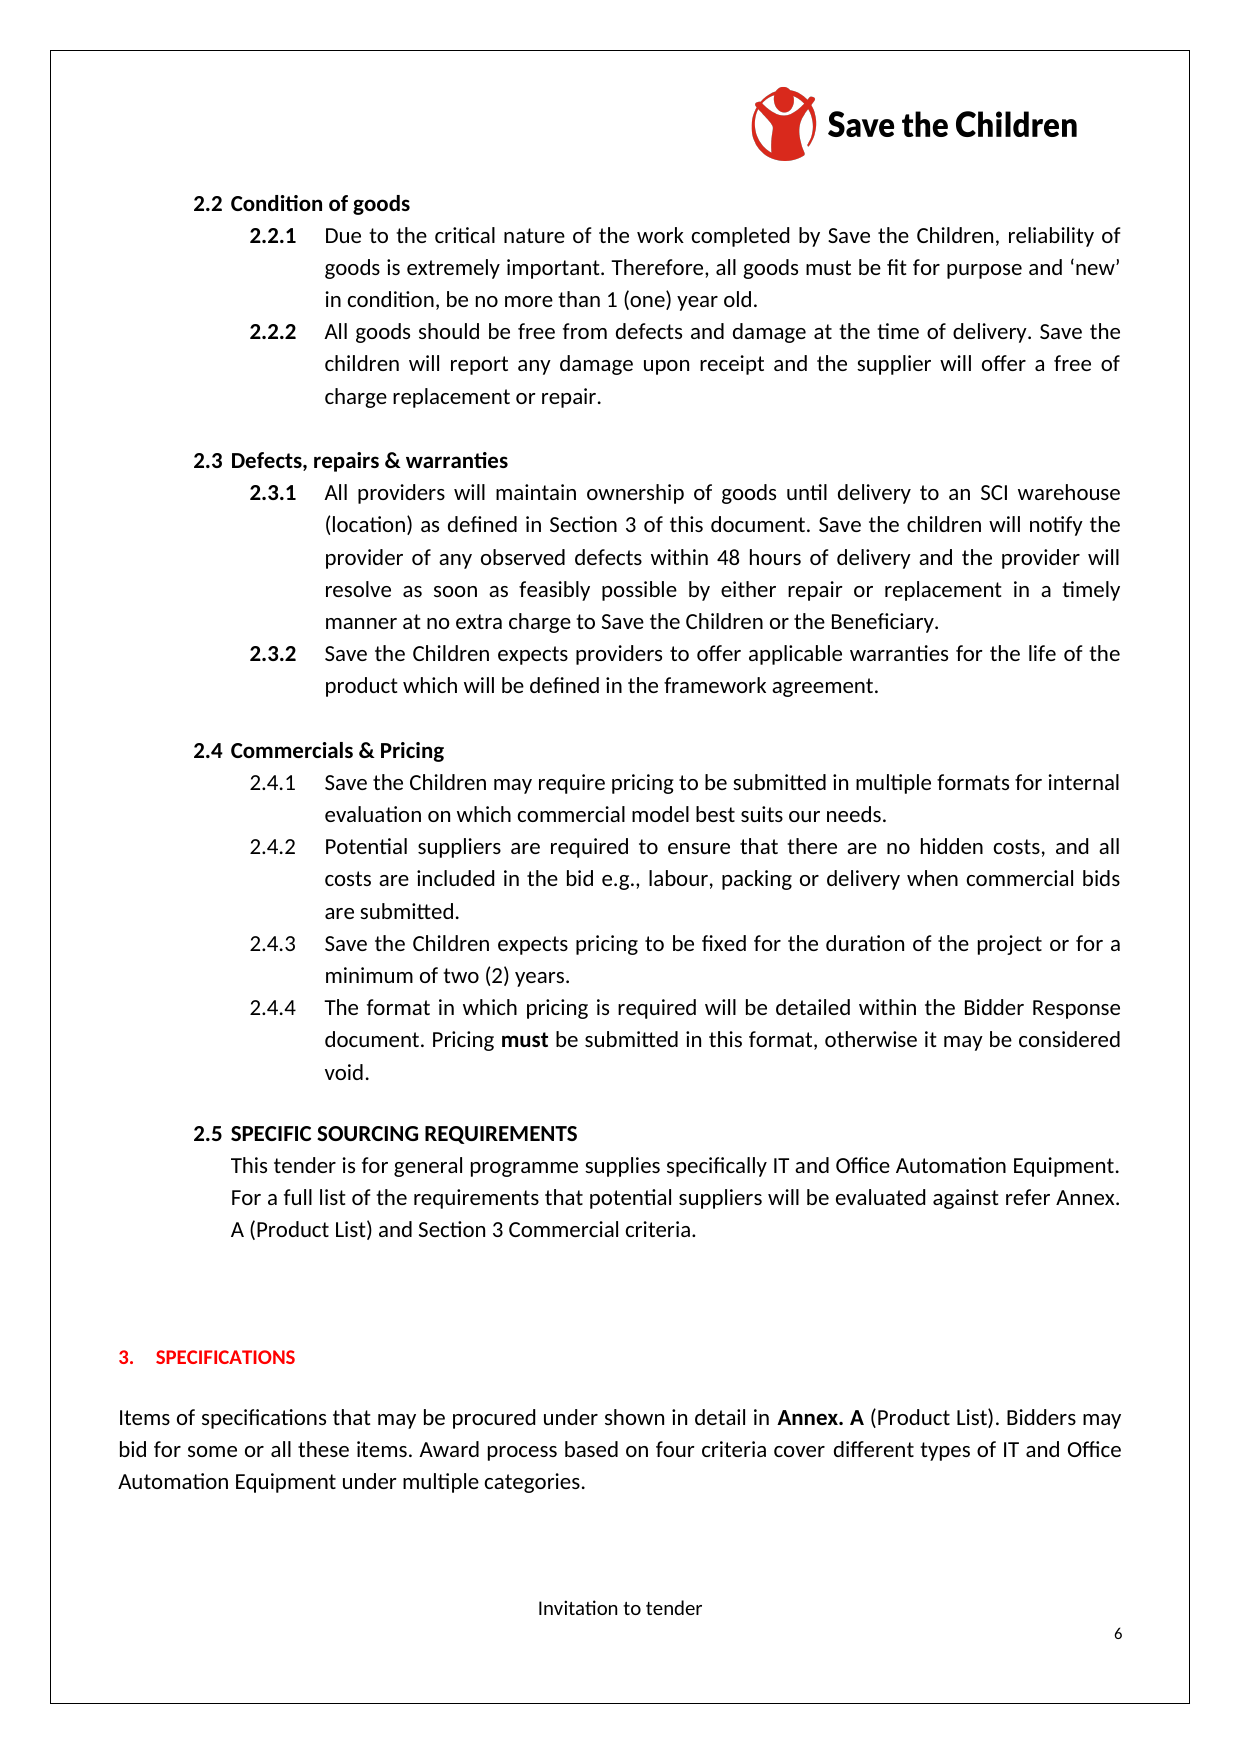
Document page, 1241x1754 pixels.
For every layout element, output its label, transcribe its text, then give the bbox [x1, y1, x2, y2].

list Save the Children expects providers to offer applicable warranties for the life of the product which will be defined in the framework agreement. [249, 639, 1122, 699]
list The format in which pricing is required will be detailed within the Bidder Response document. Pricing must be submitted in this format, otherwise it may be considered void. [249, 993, 1122, 1086]
list Commercials & Pricing [193, 736, 1122, 764]
list Due to the critical nature of the work completed by Save the Children, reliability of goods is extremely important. Therefore, all goods must be fit for purpose and ‘new’ in condition, be no more than 1 (one) year old. [249, 221, 1122, 313]
list All providers will maintain ownership of goods until delivery to an SCI warehouse (location) as defined in Section 3 of this document. Save the children will notify the provider of any observed defects within 48 hours of delivery and the provider will resolve as soon as feasibly possible by either repair or replacement in a timely manner at no extra charge to Save the Children or the Beneficiary. [249, 478, 1122, 635]
list SPECIFIC SOURCING REQUIREMENTS [193, 1119, 1122, 1147]
list SPECIFICATIONS [118, 1344, 1122, 1370]
list All goods should be free from defects and damage at the time of delivery. Save the children will report any damage upon receipt and the supplier will offer a free of charge replacement or repair. [249, 317, 1122, 410]
list Save the Children may require pricing to be submitted in multiple formats for internal evaluation on which commercial model best suits our needs. [249, 768, 1122, 828]
list Potential suppliers are required to ensure that there are no hidden costs, and all costs are included in the bid e.g., labour, packing or delivery when commercial bids are submitted. [249, 832, 1122, 925]
list Save the Children expects pricing to be fixed for the duration of the project or for a minimum of two (2) years. [249, 929, 1122, 989]
list This tender is for general programme supplies specifically IT and Office Automation Equipment. For a full list of the requirements that potential suppliers will be evaluated against refer Annex. A (Product List) and Section 3 Commercial criteria. [231, 1151, 1122, 1244]
list Defects, repairs & warranties [193, 446, 1122, 474]
text Items of specifications that may be procured under shown in detail in Annex. A (Product List). Bidders may bid for some or all these items. Award process based on four criteria cover different types of IT and Office Automation Equipment under multiple categories. [118, 1403, 1122, 1495]
list Condition of goods [193, 189, 1122, 217]
picture [739, 73, 1101, 174]
